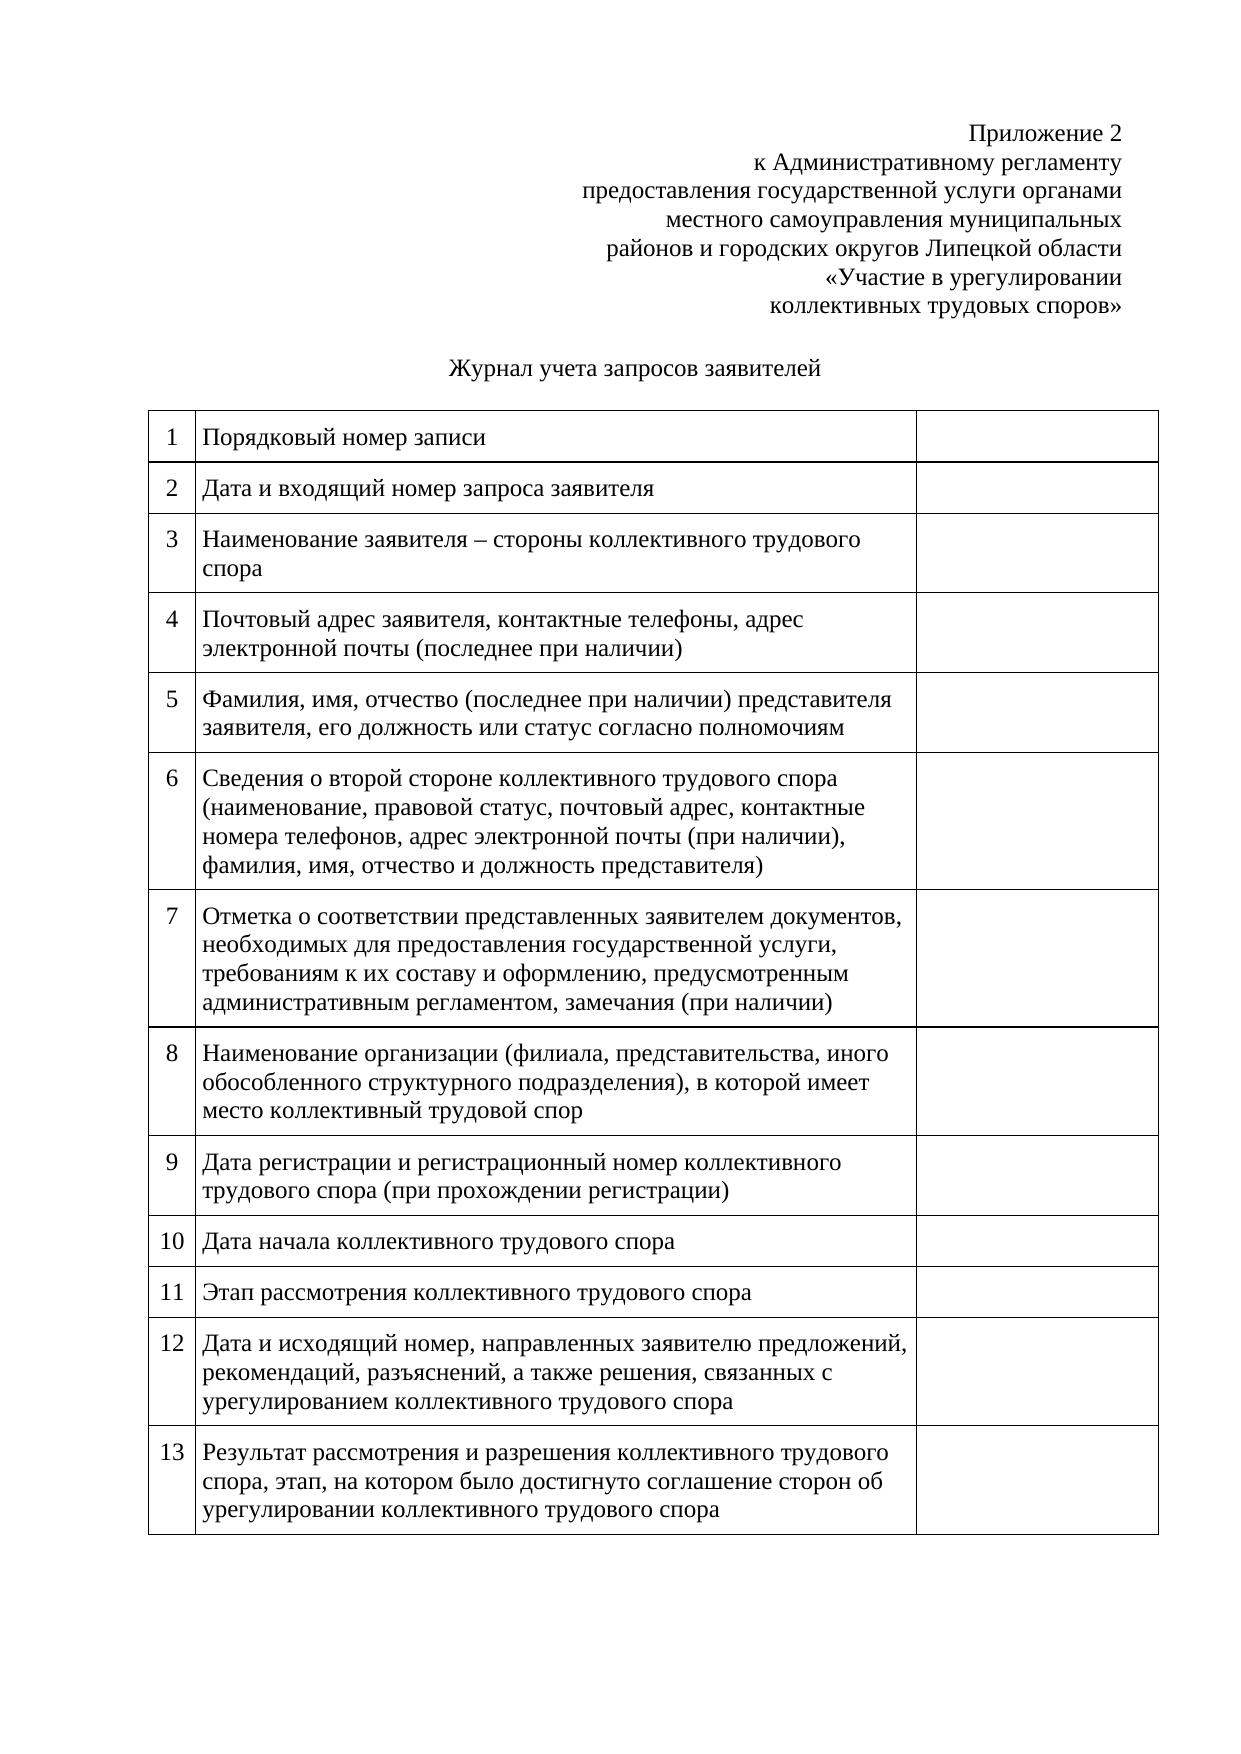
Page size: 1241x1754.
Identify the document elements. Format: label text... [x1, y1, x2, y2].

table_cell [917, 1136, 1158, 1215]
table_cell Дата и исходящий номер, направленных заявителю предложений, рекомендаций, разъяснений, а также решения, связанных с урегулированием коллективного трудового спора [196, 1318, 916, 1425]
table_cell Результат рассмотрения и разрешения коллективного трудового спора, этап, на котором было достигнуто соглашение сторон об урегулировании коллективного трудового спора [196, 1426, 916, 1534]
text местного самоуправления муниципальных [148, 204, 1122, 233]
table_header [917, 411, 1158, 461]
table_cell [917, 1426, 1158, 1534]
table_cell [917, 1318, 1158, 1425]
table_cell [917, 463, 1158, 512]
text Журнал учета запросов заявителей [148, 353, 1122, 382]
table_cell [917, 514, 1158, 592]
text коллективных трудовых споров» [148, 291, 1122, 319]
table_cell 12 [149, 1318, 195, 1425]
table_cell [917, 890, 1158, 1026]
table_cell [917, 1267, 1158, 1317]
table_cell 7 [149, 890, 195, 1026]
table_cell Отметка о соответствии представленных заявителем документов, необходимых для предоставления государственной услуги, требованиям к их составу и оформлению, предусмотренным административным регламентом, замечания (при наличии) [196, 890, 916, 1026]
table_cell Фамилия, имя, отчество (последнее при наличии) представителя заявителя, его должность или статус согласно полномочиям [196, 673, 916, 752]
text к Административному регламенту [148, 147, 1122, 176]
text Приложение 2 [148, 118, 1122, 147]
table_header 1 [149, 411, 195, 461]
table_cell 10 [149, 1216, 195, 1266]
table_cell [917, 753, 1158, 889]
table_cell 8 [149, 1028, 195, 1135]
table_cell 13 [149, 1426, 195, 1534]
table_header Порядковый номер записи [196, 411, 916, 461]
table_cell 4 [149, 593, 195, 672]
table_cell Этап рассмотрения коллективного трудового спора [196, 1267, 916, 1317]
table_cell 5 [149, 673, 195, 752]
table_cell 2 [149, 463, 195, 512]
table_cell [917, 673, 1158, 752]
table_cell Дата регистрации и регистрационный номер коллективного трудового спора (при прохождении регистрации) [196, 1136, 916, 1215]
table_cell Дата и входящий номер запроса заявителя [196, 463, 916, 512]
table_cell 11 [149, 1267, 195, 1317]
text предоставления государственной услуги органами [148, 176, 1122, 204]
table_cell Почтовый адрес заявителя, контактные телефоны, адрес электронной почты (последнее при наличии) [196, 593, 916, 672]
table_cell 3 [149, 514, 195, 592]
text районов и городских округов Липецкой области [148, 233, 1122, 262]
table_cell Дата начала коллективного трудового спора [196, 1216, 916, 1266]
table_cell Наименование заявителя – стороны коллективного трудового спора [196, 514, 916, 592]
table_cell 6 [149, 753, 195, 889]
table_cell [917, 1028, 1158, 1135]
table_cell [917, 1216, 1158, 1266]
table_cell 9 [149, 1136, 195, 1215]
table_cell [917, 593, 1158, 672]
text «Участие в урегулировании [148, 262, 1122, 291]
table_cell Сведения о второй стороне коллективного трудового спора (наименование, правовой статус, почтовый адрес, контактные номера телефонов, адрес электронной почты (при наличии), фамилия, имя, отчество и должность представителя) [196, 753, 916, 889]
table_cell Наименование организации (филиала, представительства, иного обособленного структурного подразделения), в которой имеет место коллективный трудовой спор [196, 1028, 916, 1135]
